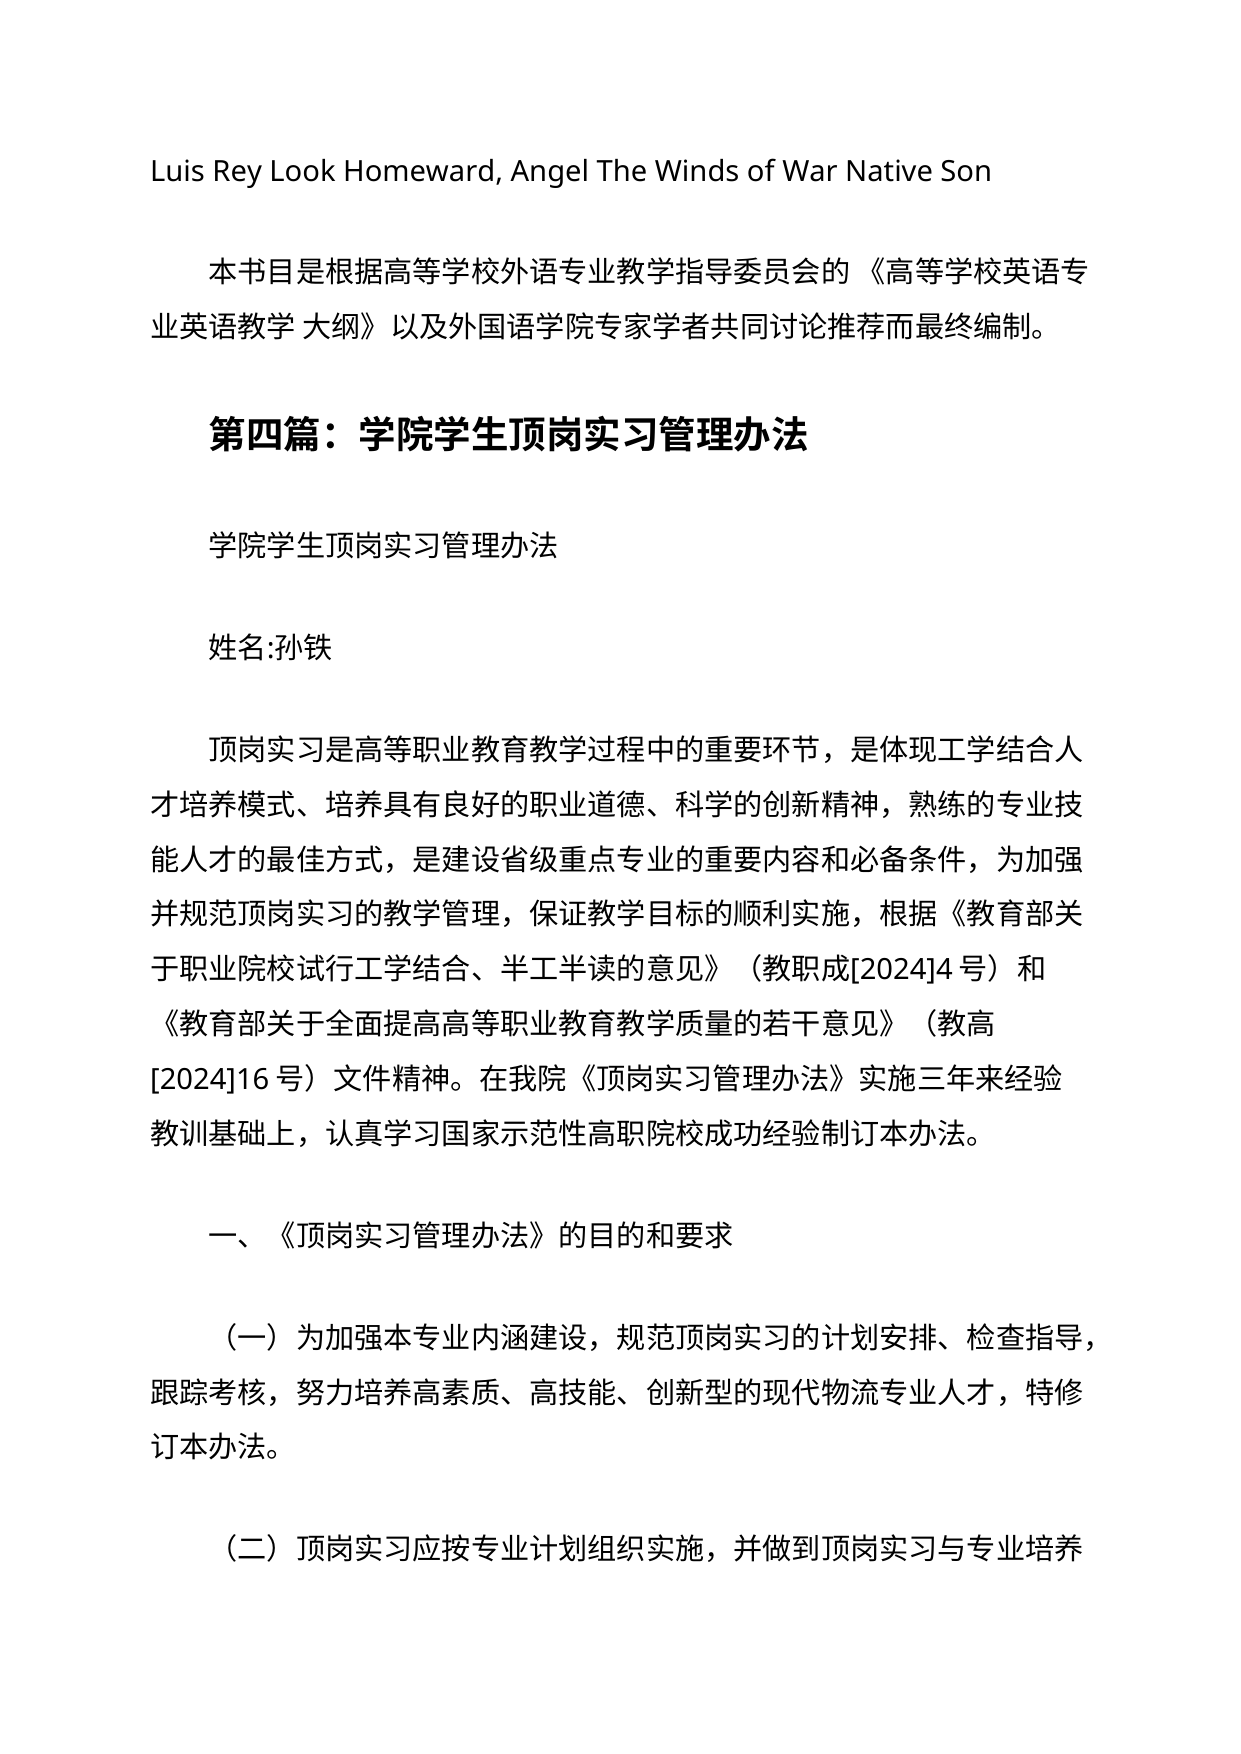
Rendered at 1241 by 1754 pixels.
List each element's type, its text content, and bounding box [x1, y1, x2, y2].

text 学院学生顶岗实习管理办法 [150, 522, 1090, 565]
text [150, 150, 1090, 190]
text 本书目是根据高等学校外语专业教学指导委员会的 《高等学校英语专业英语教学 大纲》以及外国语学院专家学者共同讨论推荐而最终编制。 [150, 248, 1090, 346]
text 姓名:孙铁 [150, 624, 1090, 667]
text 第四篇：学院学生顶岗实习管理办法 [150, 405, 1090, 459]
text 顶岗实习是高等职业教育教学过程中的重要环节，是体现工学结合人才培养模式、培养具有良好的职业道德、科学的创新精神，熟练的专业技能人才的最佳方式，是建设省级重点专业的重要内容和必备条件，为加强并规范顶岗实习的教学管理，保证教学目标的顺利实施，根据《教育部关于职业院校试行工学结合、半工半读的意见》（教职成[2024]4号）和《教育部关于全面提高高等职业教育教学质量的若干意见》（教高[2024]16号）文件精神。在我院《顶岗实习管理办法》实施三年来经验教训基础上，认真学习国家示范性高职院校成功经验制订本办法。 [150, 726, 1090, 1153]
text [150, 1526, 1090, 1568]
text 一、《顶岗实习管理办法》的目的和要求 [150, 1212, 1090, 1255]
text （一）为加强本专业内涵建设，规范顶岗实习的计划安排、检查指导，跟踪考核，努力培养高素质、高技能、创新型的现代物流专业人才，特修订本办法。 [150, 1314, 1090, 1466]
